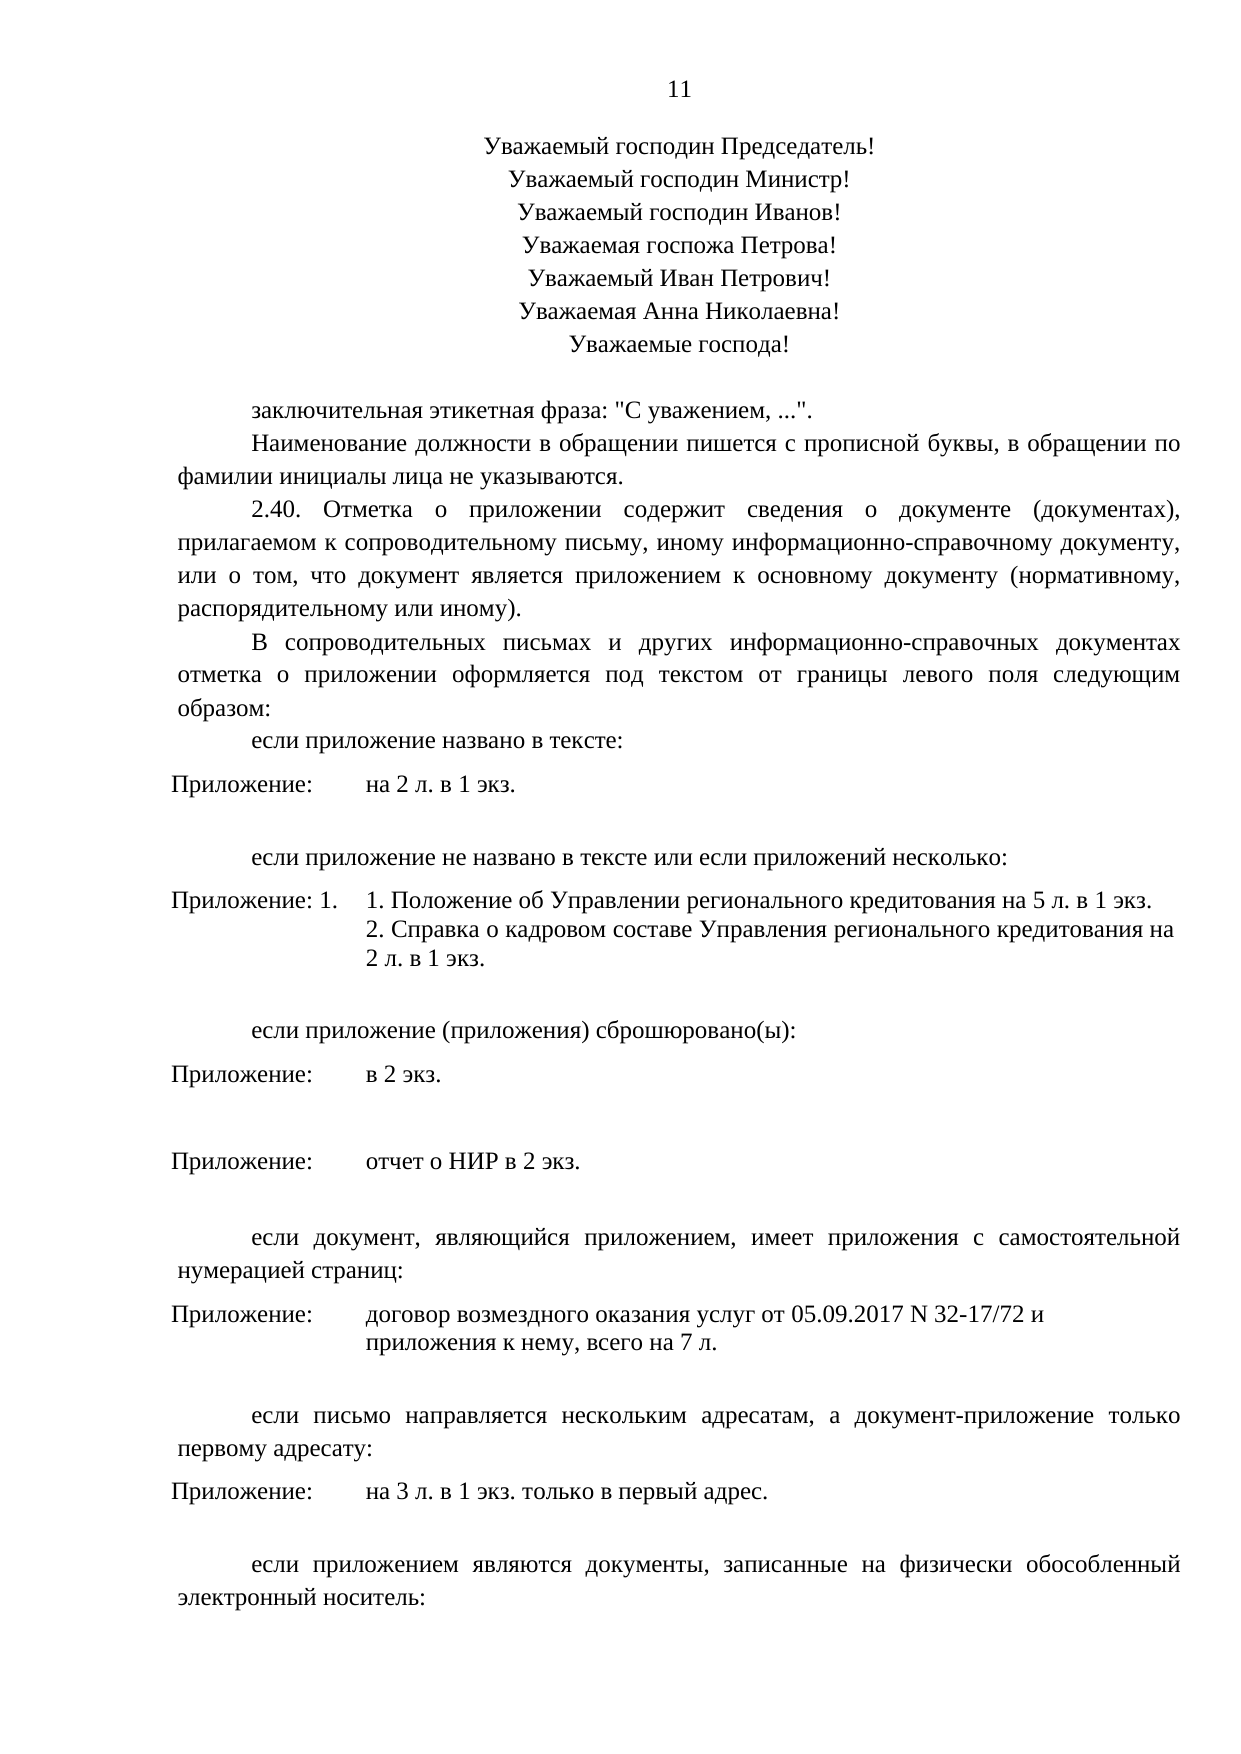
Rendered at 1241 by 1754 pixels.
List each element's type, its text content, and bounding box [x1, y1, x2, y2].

text если приложение не названо в тексте или если приложений несколько: [177, 842, 1181, 870]
table_header договор возмездного оказания услуг от 05.09.2017 N 32-17/72 и приложения к нему, всего на 7 л. [359, 1288, 1181, 1367]
text если документ, являющийся приложением, имеет приложения с самостоятельной нумерацией страниц: [177, 1222, 1181, 1284]
table_header в 2 экз. [359, 1048, 1109, 1102]
text если приложение (приложения) сброшюровано(ы): [177, 1015, 1181, 1044]
table_header Приложение: [164, 1466, 359, 1516]
table_header отчет о НИР в 2 экз. [359, 1135, 1109, 1189]
text 2.40. Отметка о приложении содержит сведения о документе (документах), прилагаемом к сопроводительному письму, иному информационно-справочному документу, или о том, что документ является приложением к основному документу (нормативному, распорядительному или иному). [177, 494, 1181, 622]
table_header Приложение: [164, 759, 359, 809]
text если приложение названо в тексте: [177, 726, 1181, 754]
text Уважаемая госпожа Петрова! [177, 230, 1181, 259]
text В сопроводительных письмах и других информационно-справочных документах отметка о приложении оформляется под текстом от границы левого поля следующим образом: [177, 627, 1181, 721]
text Уважаемый господин Министр! [177, 164, 1181, 193]
table_header Приложение: 1. [164, 875, 359, 982]
text Уважаемый господин Председатель! [177, 131, 1181, 160]
table_header Приложение: [164, 1288, 359, 1367]
table_header 1. Положение об Управлении регионального кредитования на 5 л. в 1 экз. 2. Справка о кадровом составе Управления регионального кредитования на 2 л. в 1 экз. [359, 875, 1181, 982]
table_header Приложение: [164, 1135, 359, 1189]
text Уважаемый Иван Петрович! [177, 263, 1181, 292]
text Наименование должности в обращении пишется с прописной буквы, в обращении по фамилии инициалы лица не указываются. [177, 428, 1181, 490]
text Уважаемые господа! [177, 329, 1181, 358]
text если письмо направляется нескольким адресатам, а документ-приложение только первому адресату: [177, 1400, 1181, 1462]
text Уважаемая Анна Николаевна! [177, 296, 1181, 325]
text Уважаемый господин Иванов! [177, 197, 1181, 226]
text если приложением являются документы, записанные на физически обособленный электронный носитель: [177, 1549, 1181, 1611]
table_header Приложение: [164, 1048, 359, 1102]
table_header на 2 л. в 1 экз. [359, 759, 1109, 809]
table_header на 3 л. в 1 экз. только в первый адрес. [359, 1466, 1109, 1516]
text заключительная этикетная фраза: "С уважением, ...". [177, 395, 1181, 424]
